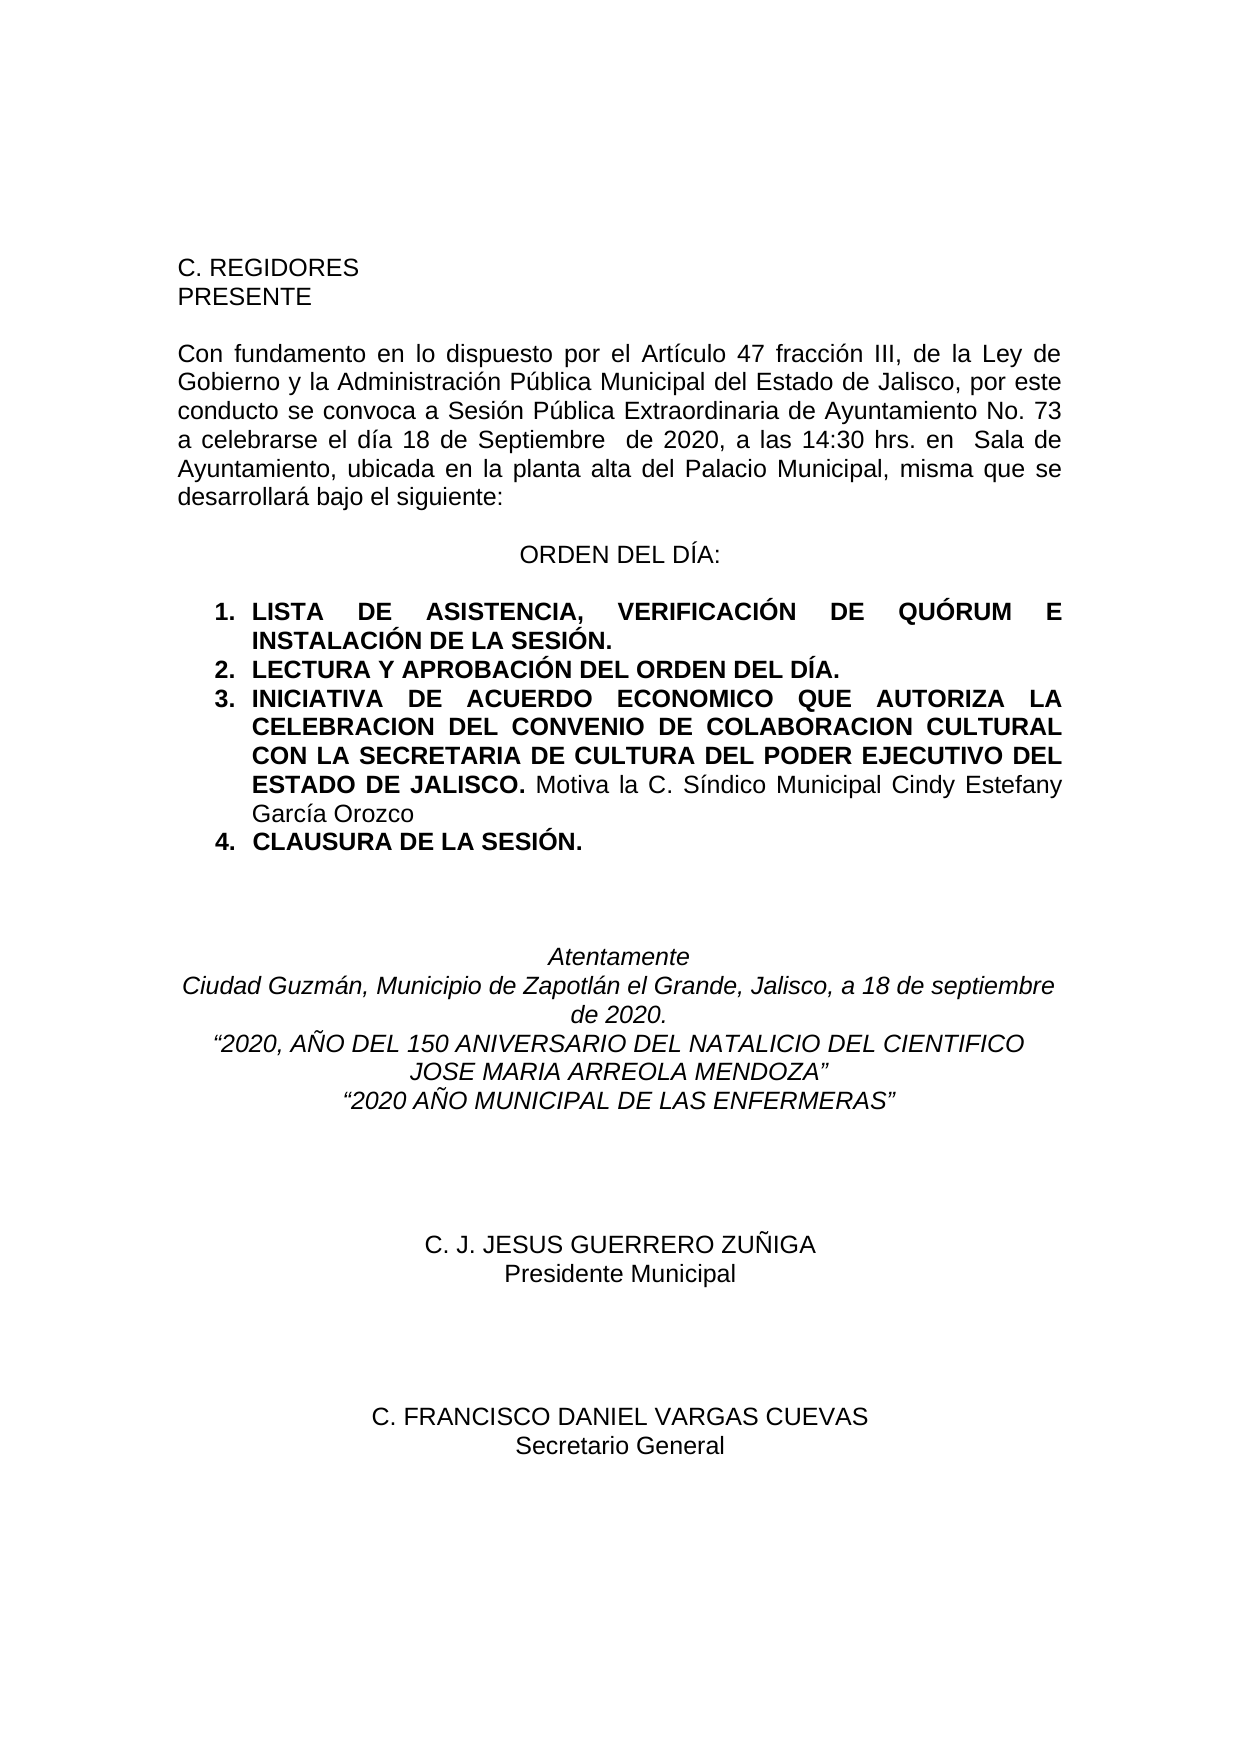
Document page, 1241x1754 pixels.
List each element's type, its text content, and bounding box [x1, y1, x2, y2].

text Presidente Municipal [177, 1259, 1063, 1287]
list LISTA DE ASISTENCIA, VERIFICACIÓN DE QUÓRUM E INSTALACIÓN DE LA SESIÓN. [214, 597, 1063, 655]
text Secretario General [177, 1431, 1063, 1460]
list INICIATIVA DE ACUERDO ECONOMICO QUE AUTORIZA LA CELEBRACION DEL CONVENIO DE COLABORACION CULTURAL CON LA SECRETARIA DE CULTURA DEL PODER EJECUTIVO DEL ESTADO DE JALISCO. Motiva la C. Síndico Municipal Cindy Estefany García Orozco [214, 684, 1063, 827]
list CLAUSURA DE LA SESIÓN. [215, 827, 1063, 856]
text ORDEN DEL DÍA: [177, 540, 1063, 569]
text Ciudad Guzmán, Municipio de Zapotlán el Grande, Jalisco, a 18 de septiembre de 2020. [177, 971, 1063, 1029]
text “2020, AÑO DEL 150 ANIVERSARIO DEL NATALICIO DEL CIENTIFICO JOSE MARIA ARREOLA MENDOZA” [177, 1029, 1063, 1086]
text C. J. JESUS GUERRERO ZUÑIGA [177, 1230, 1063, 1259]
text C. FRANCISCO DANIEL VARGAS CUEVAS [177, 1402, 1063, 1431]
text PRESENTE [177, 282, 1063, 311]
text C. REGIDORES [177, 253, 1063, 282]
list LECTURA Y APROBACIÓN DEL ORDEN DEL DÍA. [214, 655, 1063, 684]
text Atentamente [177, 942, 1063, 971]
text “2020 AÑO MUNICIPAL DE LAS ENFERMERAS” [177, 1086, 1063, 1115]
text Con fundamento en lo dispuesto por el Artículo 47 fracción III, de la Ley de Gobierno y la Administración Pública Municipal del Estado de Jalisco, por este conducto se convoca a Sesión Pública Extraordinaria de Ayuntamiento No. 73 a celebrarse el día 18 de Septiembre de 2020, a las 14:30 hrs. en Sala de Ayuntamiento, ubicada en la planta alta del Palacio Municipal, misma que se desarrollará bajo el siguiente: [177, 339, 1063, 511]
